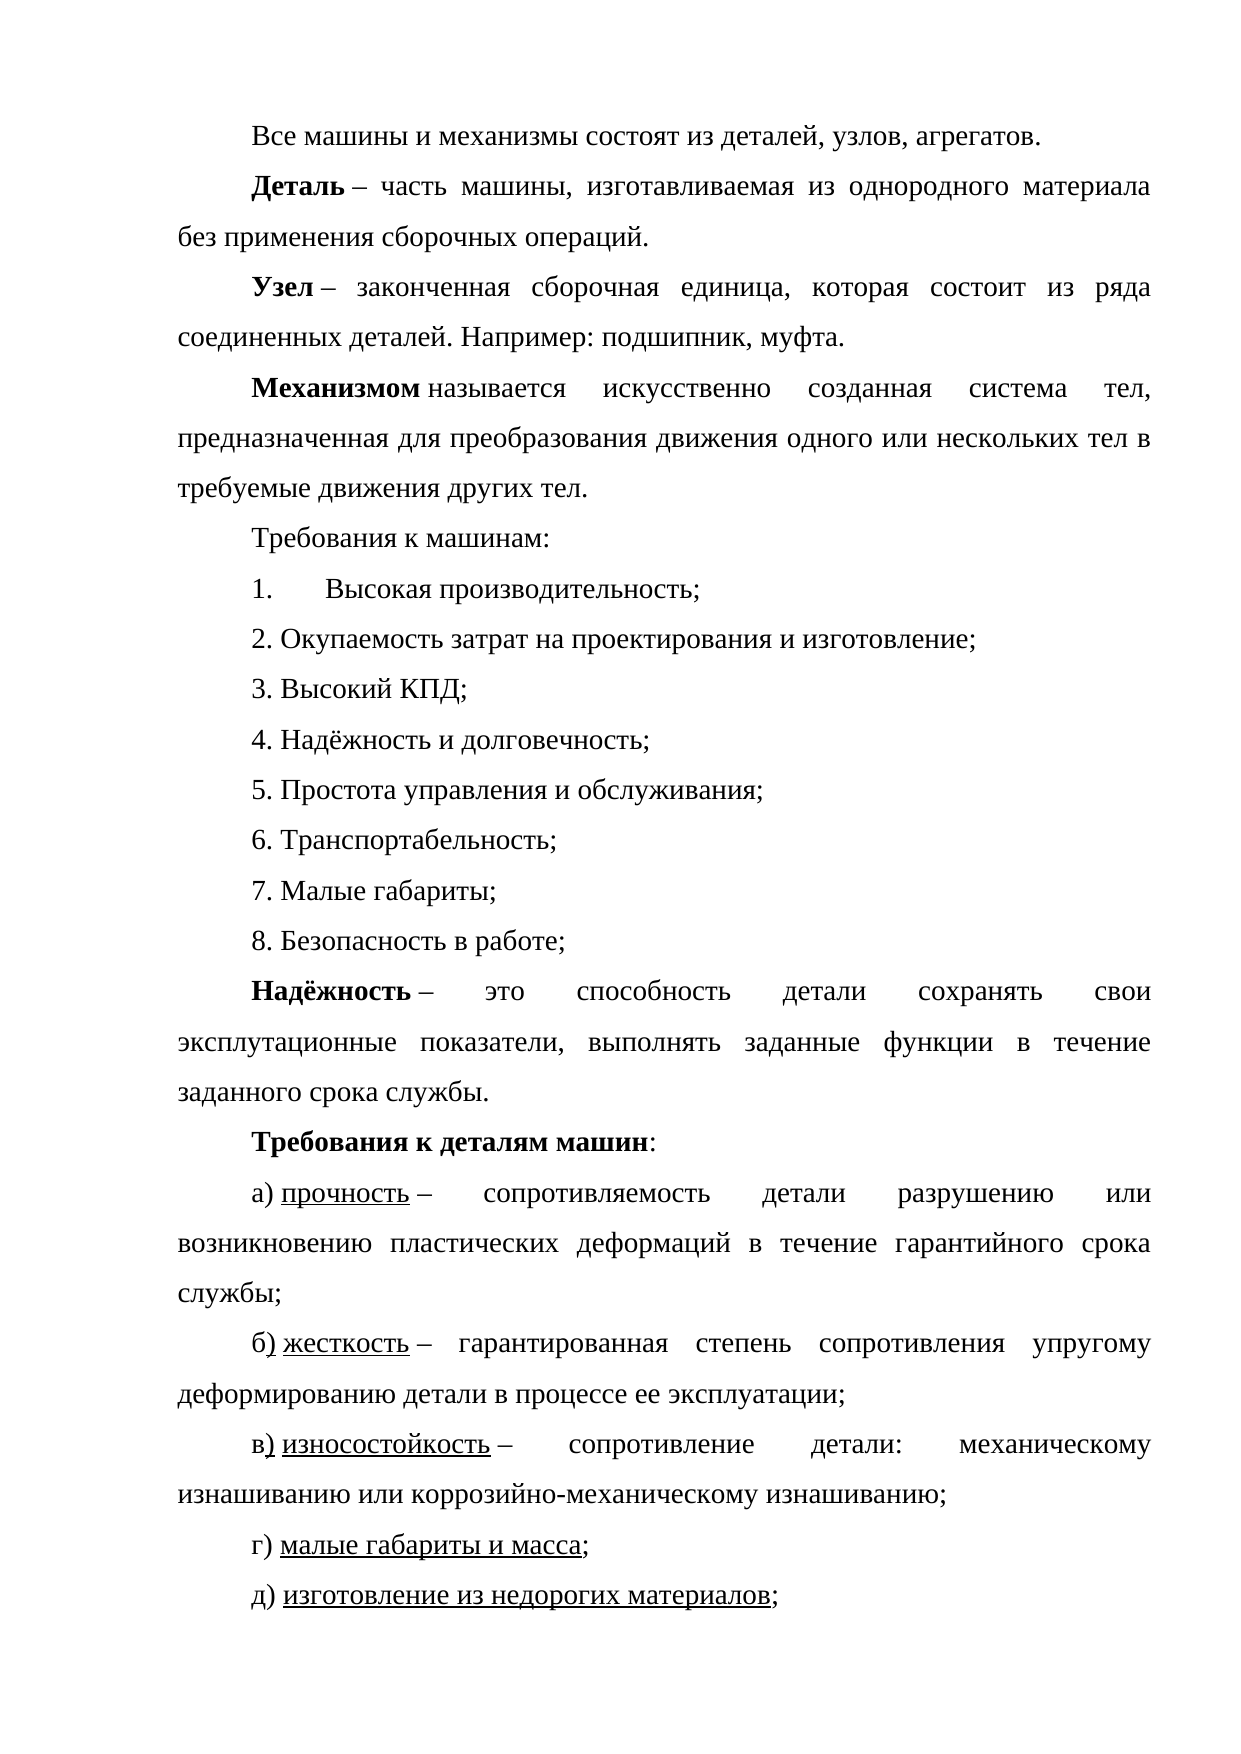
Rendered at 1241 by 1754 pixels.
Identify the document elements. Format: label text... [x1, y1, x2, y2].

text 5. Простота управления и обслуживания; [177, 772, 1152, 806]
text Деталь – часть машины, изготавливаемая из однородного материала без применения сборочных операций. [177, 168, 1152, 252]
text Требования к машинам: [177, 521, 1152, 554]
text 7. Малые габариты; [177, 873, 1152, 906]
text Узел – законченная сборочная единица, которая состоит из ряда соединенных деталей. Например: подшипник, муфта. [177, 269, 1152, 353]
text Требования к деталям машин: [177, 1124, 1152, 1158]
list Высокая производительность; [177, 571, 1152, 604]
text Механизмом называется искусственно созданная система тел, предназначенная для преобразования движения одного или нескольких тел в требуемые движения других тел. [177, 370, 1152, 504]
text 3. Высокий КПД; [177, 672, 1152, 705]
text в) износостойкость – сопротивление детали: механическому изнашиванию или коррозийно-механическому изнашиванию; [177, 1426, 1152, 1510]
text 4. Надёжность и долговечность; [177, 722, 1152, 755]
text Надёжность – это способность детали сохранять свои эксплутационные показатели, выполнять заданные функции в течение заданного срока службы. [177, 973, 1152, 1108]
text Все машины и механизмы состоят из деталей, узлов, агрегатов. [177, 118, 1152, 152]
text д) изготовление из недорогих материалов; [177, 1577, 1152, 1611]
text б) жесткость – гарантированная степень сопротивления упругому деформированию детали в процессе ее эксплуатации; [177, 1326, 1152, 1409]
text г) малые габариты и масса; [177, 1527, 1152, 1560]
text 2. Окупаемость затрат на проектирования и изготовление; [177, 621, 1152, 655]
text 8. Безопасность в работе; [177, 923, 1152, 957]
text а) прочность – сопротивляемость детали разрушению или возникновению пластических деформаций в течение гарантийного срока службы; [177, 1175, 1152, 1309]
text 6. Транспортабельность; [177, 822, 1152, 856]
